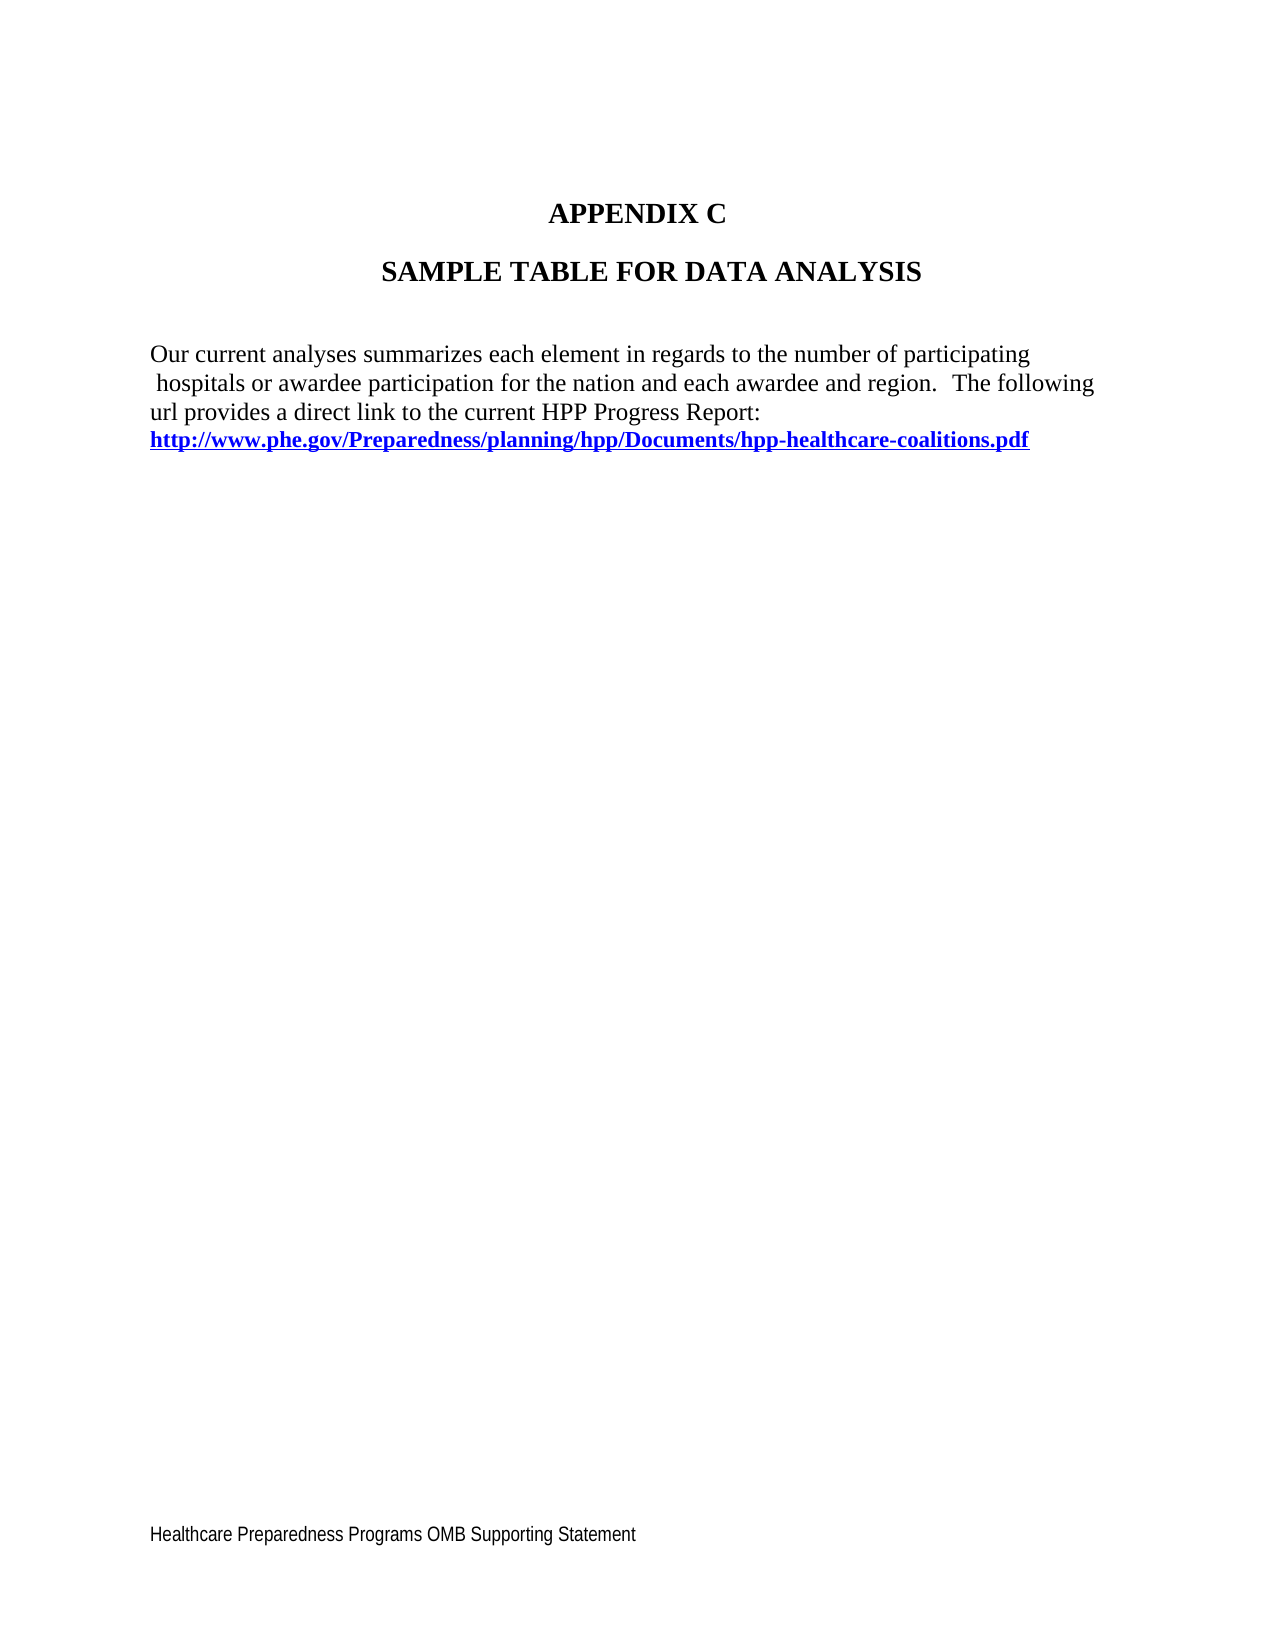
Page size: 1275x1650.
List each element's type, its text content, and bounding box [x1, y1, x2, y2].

subtitle Sample Table for Data Analysis [178, 254, 1125, 288]
text Our current analyses summarizes each element in regards to the number of participating [150, 339, 1125, 368]
subtitle APPENDIX C [150, 196, 1125, 229]
text hospitals or awardee participation for the nation and each awardee and region. The following url provides a direct link to the current HPP Progress Report: http://www.phe.gov/Preparedness/planning/hpp/Documents/hpp-healthcare-coalitions.pdf [150, 368, 1125, 452]
